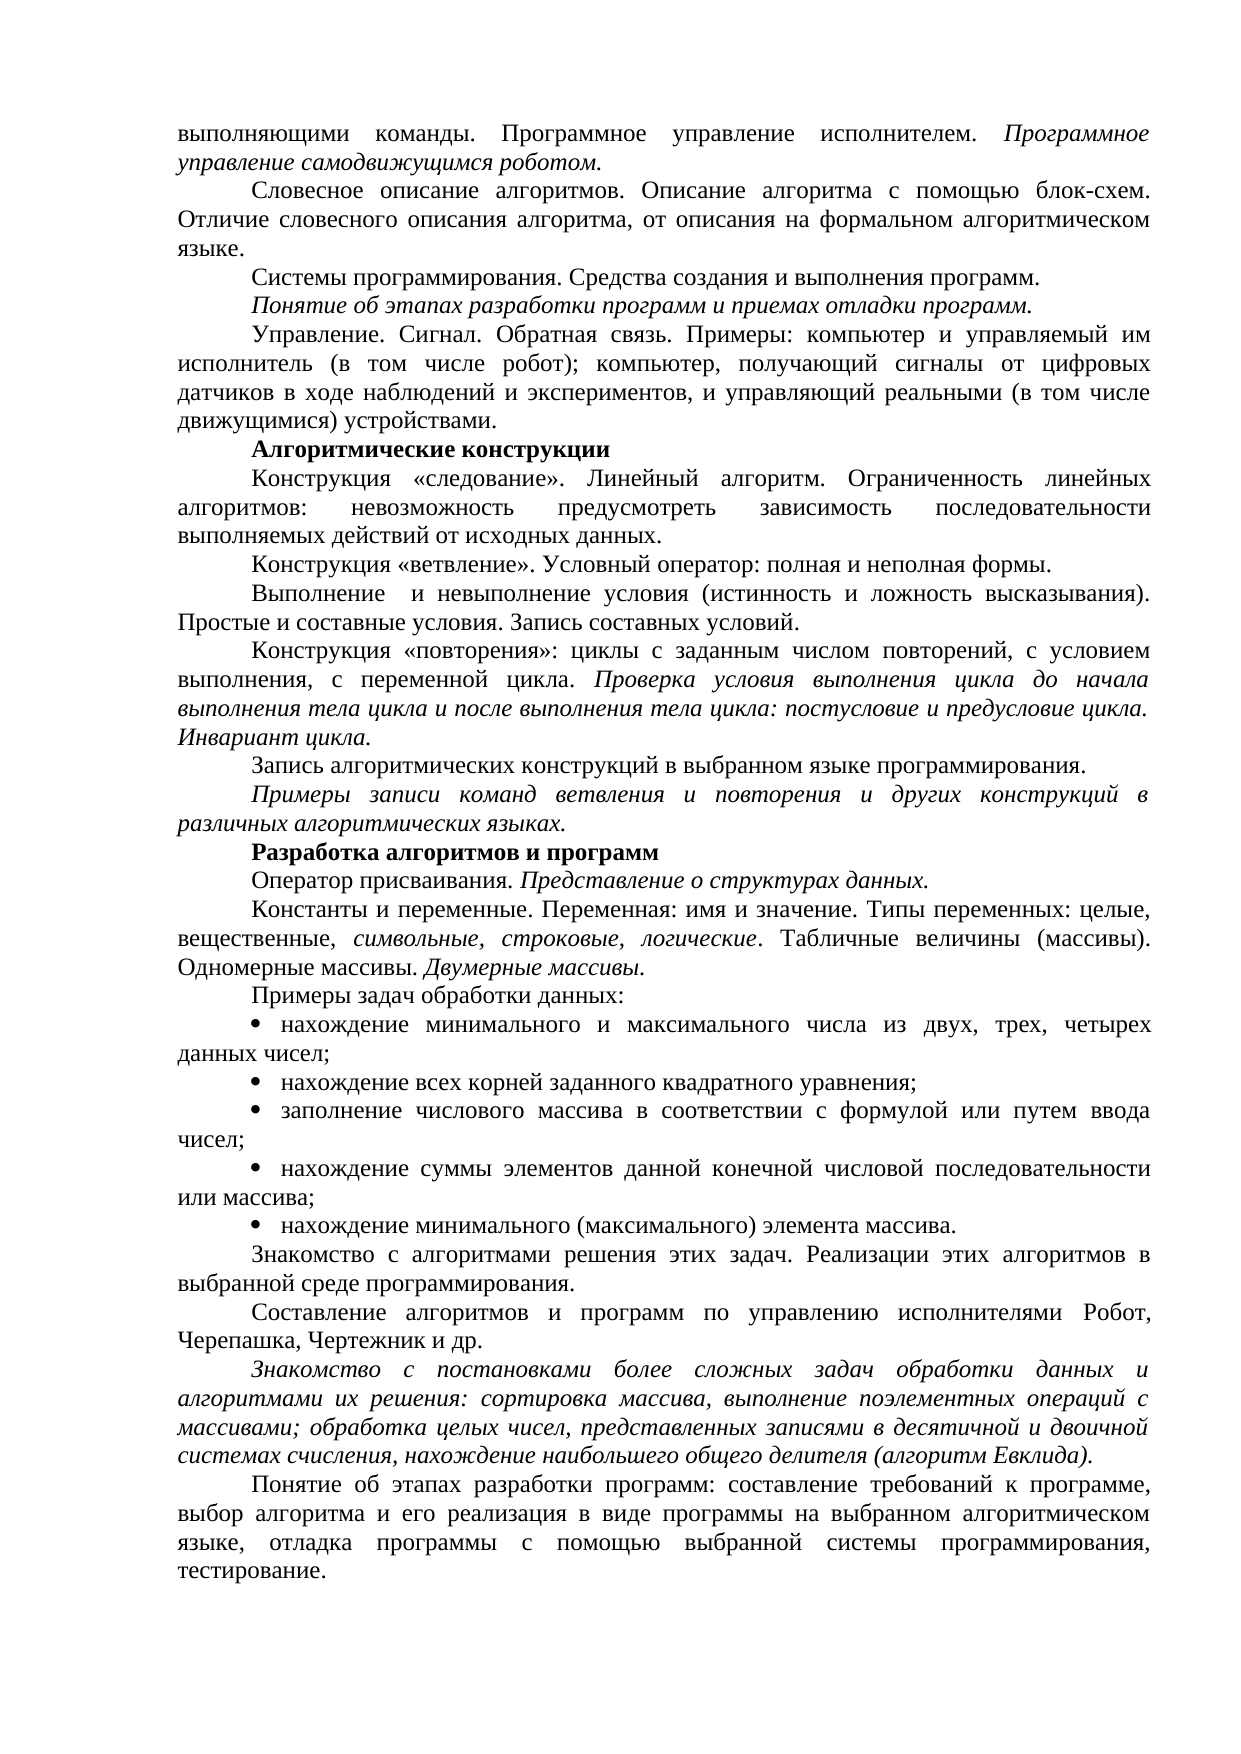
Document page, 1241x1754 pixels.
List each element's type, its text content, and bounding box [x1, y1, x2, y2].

text Конструкция «повторения»: циклы с заданным числом повторений, с условием выполнения, с переменной цикла. Проверка условия выполнения цикла до начала выполнения тела цикла и после выполнения тела цикла: постусловие и предусловие цикла. Инвариант цикла. [177, 636, 1152, 751]
text Составление алгоритмов и программ по управлению исполнителями Робот, Черепашка, Чертежник и др. [177, 1297, 1152, 1354]
list Алгоритмические конструкции [251, 434, 1152, 463]
text Словесное описание алгоритмов. Описание алгоритма с помощью блок-схем. Отличие словесного описания алгоритма, от описания на формальном алгоритмическом языке. [177, 176, 1152, 262]
text Примеры задач обработки данных: [177, 981, 1152, 1009]
text Конструкция «ветвление». Условный оператор: полная и неполная формы. [177, 549, 1152, 578]
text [177, 118, 1152, 176]
list нахождение минимального и максимального числа из двух, трех, четырех данных чисел; [177, 1009, 1152, 1067]
list нахождение суммы элементов данной конечной числовой последовательности или массива; [177, 1153, 1152, 1211]
text Конструкция «следование». Линейный алгоритм. Ограниченность линейных алгоритмов: невозможность предусмотреть зависимость последовательности выполняемых действий от исходных данных. [177, 463, 1152, 549]
text Примеры записи команд ветвления и повторения и других конструкций в различных алгоритмических языках. [177, 779, 1152, 837]
text Оператор присваивания. Представление о структурах данных. [177, 866, 1152, 894]
text Понятие об этапах разработки программ: составление требований к программе, выбор алгоритма и его реализация в виде программы на выбранном алгоритмическом языке, отладка программы с помощью выбранной системы программирования, тестирование. [177, 1469, 1152, 1584]
text Управление. Сигнал. Обратная связь. Примеры: компьютер и управляемый им исполнитель (в том числе робот); компьютер, получающий сигналы от цифровых датчиков в ходе наблюдений и экспериментов, и управляющий реальными (в том числе движущимися) устройствами. [177, 319, 1152, 434]
text Системы программирования. Средства создания и выполнения программ. [177, 262, 1152, 291]
text Запись алгоритмических конструкций в выбранном языке программирования. [177, 751, 1152, 779]
list нахождение всех корней заданного квадратного уравнения; [177, 1067, 1152, 1096]
text Понятие об этапах разработки программ и приемах отладки программ. [177, 291, 1152, 319]
text Константы и переменные. Переменная: имя и значение. Типы переменных: целые, вещественные, символьные, строковые, логические. Табличные величины (массивы). Одномерные массивы. Двумерные массивы. [177, 894, 1152, 981]
list Разработка алгоритмов и программ [251, 837, 1152, 866]
text Выполнение и невыполнение условия (истинность и ложность высказывания). Простые и составные условия. Запись составных условий. [177, 578, 1152, 636]
list заполнение числового массива в соответствии с формулой или путем ввода чисел; [177, 1096, 1152, 1153]
text Знакомство с алгоритмами решения этих задач. Реализации этих алгоритмов в выбранной среде программирования. [177, 1239, 1152, 1297]
list нахождение минимального (максимального) элемента массива. [177, 1211, 1152, 1239]
text Знакомство с постановками более сложных задач обработки данных и алгоритмами их решения: сортировка массива, выполнение поэлементных операций с массивами; обработка целых чисел, представленных записями в десятичной и двоичной системах счисления, нахождение наибольшего общего делителя (алгоритм Евклида). [177, 1354, 1152, 1469]
